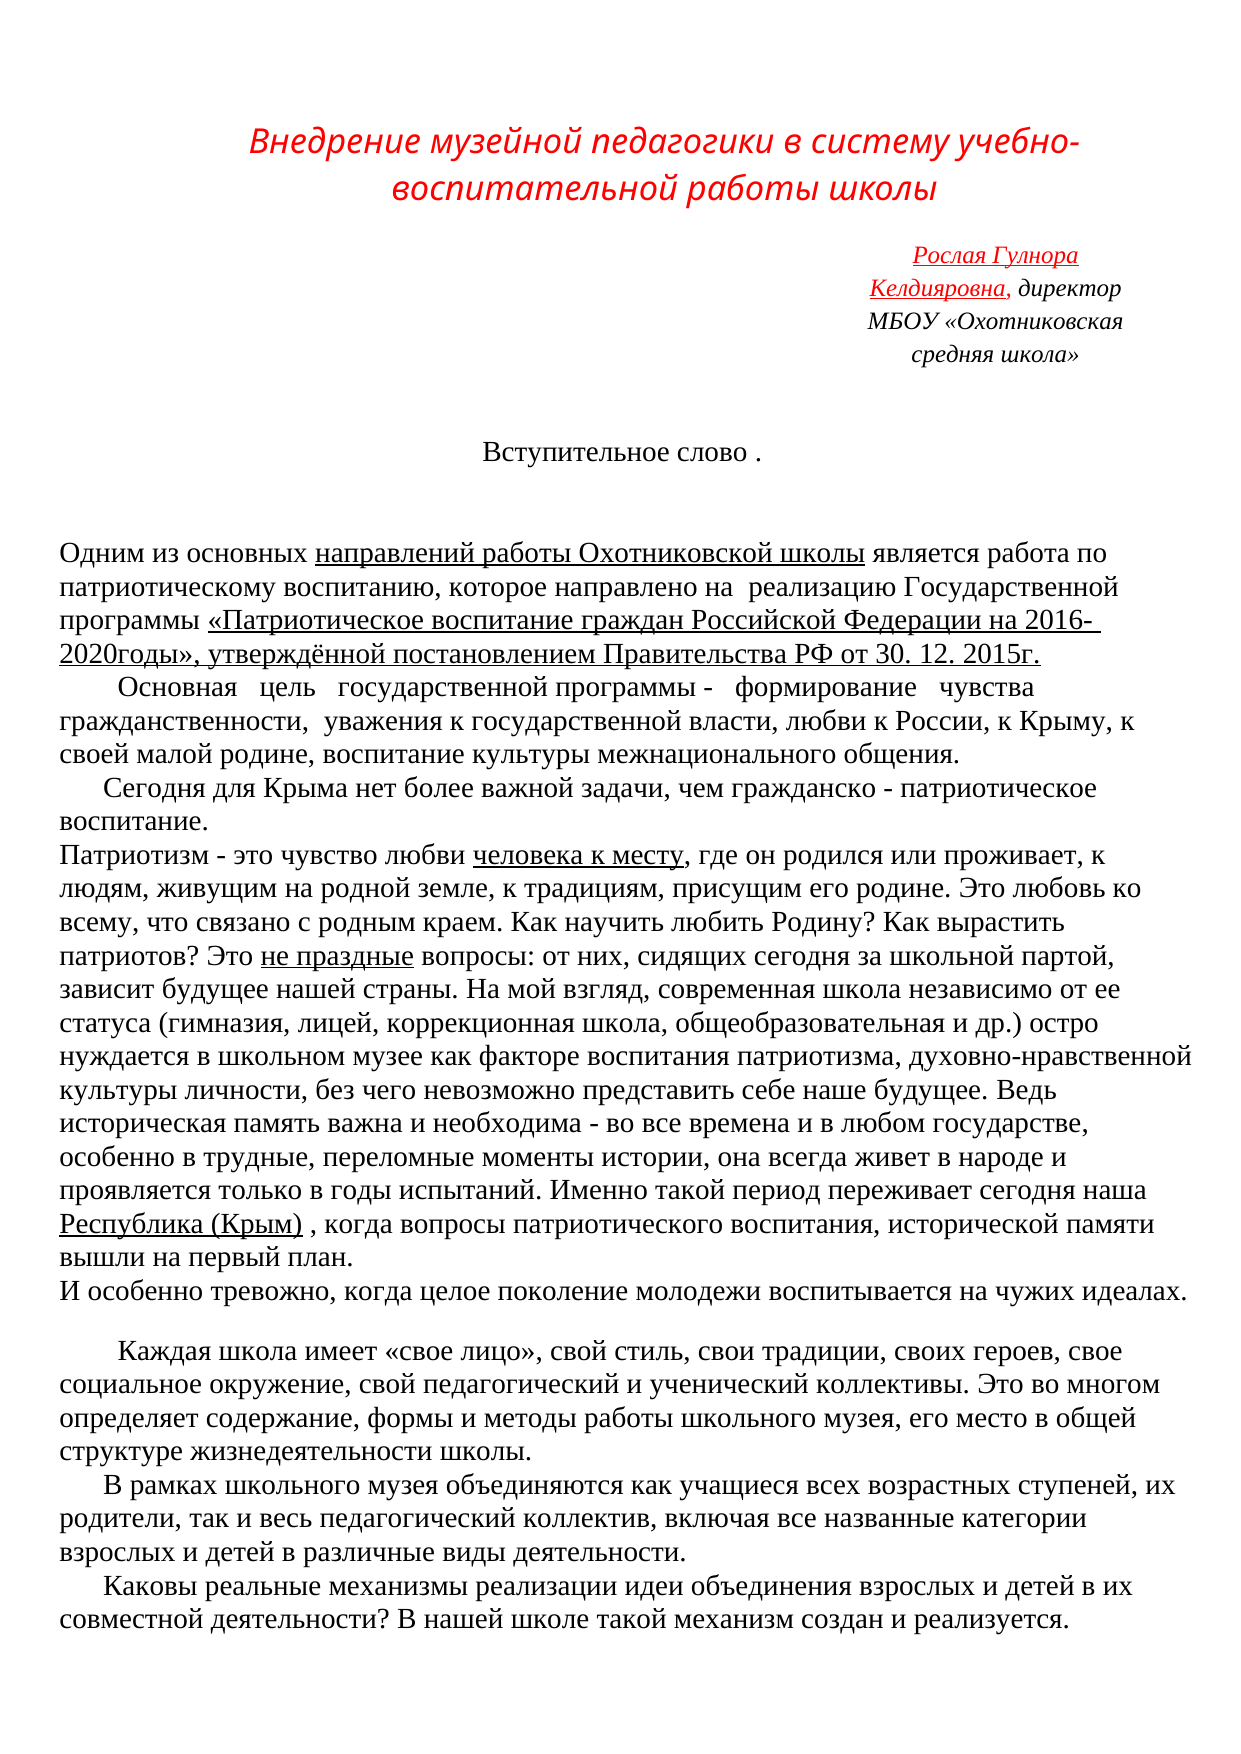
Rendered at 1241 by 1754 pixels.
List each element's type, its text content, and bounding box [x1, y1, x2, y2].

text Патриотизм - это чувство любви человека к месту, где он родился или проживает, к людям, живущим на родной земле, к традициям, присущим его родине. Это любовь ко всему, что связано с родным краем. Как научить любить Родину? Как вырастить патриотов? Это не праздные вопросы: от них, сидящих сегодня за школьной партой, зависит будущее нашей страны. На мой взгляд, современная школа независимо от ее статуса (гимназия, лицей, коррекционная школа, общеобразовательная и др.) остро нуждается в школьном музее как факторе воспитания патриотизма, духовно-нравственной культуры личности, без чего невозможно представить себе наше будущее. Ведь историческая память важна и необходима - во все времена и в любом государстве, особенно в трудные, переломные моменты истории, она всегда живет в народе и проявляется только в годы испытаний. Именно такой период переживает сегодня наша Республика (Крым) , когда вопросы патриотического воспитания, исторической памяти вышли на первый план. [59, 837, 1196, 1273]
text Вступительное слово . [59, 434, 1196, 468]
text Внедрение музейной педагогики в систему учебно-воспитательной работы школы [177, 117, 1152, 211]
text Каковы реальные механизмы реализации идеи объединения взрослых и детей в их совместной деятельности? В нашей школе такой механизм создан и реализуется. [59, 1568, 1196, 1635]
text В рамках школьного музея объединяются как учащиеся всех возрастных ступеней, их родители, так и весь педагогический коллектив, включая все названные категории взрослых и детей в различные виды деятельности. [59, 1467, 1196, 1568]
text Основная цель государственной программы - формирование чувства гражданственности, уважения к государственной власти, любви к России, к Крыму, к своей малой родине, воспитание культуры межнационального общения. [59, 669, 1196, 770]
text Сегодня для Крыма нет более важной задачи, чем гражданско - патриотическое воспитание. [59, 770, 1196, 837]
text Одним из основных направлений работы Охотниковской школы является работа по патриотическому воспитанию, которое направлено на реализацию Государственной программы «Патриотическое воспитание граждан Российской Федерации на 2016- 2020годы», утверждённой постановлением Правительства РФ от 30. 12. 2015г. [59, 535, 1196, 669]
text Каждая школа имеет «свое лицо», свой стиль, свои традиции, своих героев, свое социальное окружение, свой педагогический и ученический коллективы. Это во многом определяет содержание, формы и методы работы школьного музея, его место в общей структуре жизнедеятельности школы. [59, 1333, 1196, 1467]
text Рослая Гулнора Келдияровна, директор МБОУ «Охотниковская средняя школа» [839, 240, 1152, 367]
text И особенно тревожно, когда целое поколение молодежи воспитывается на чужих идеалах. [59, 1273, 1196, 1307]
